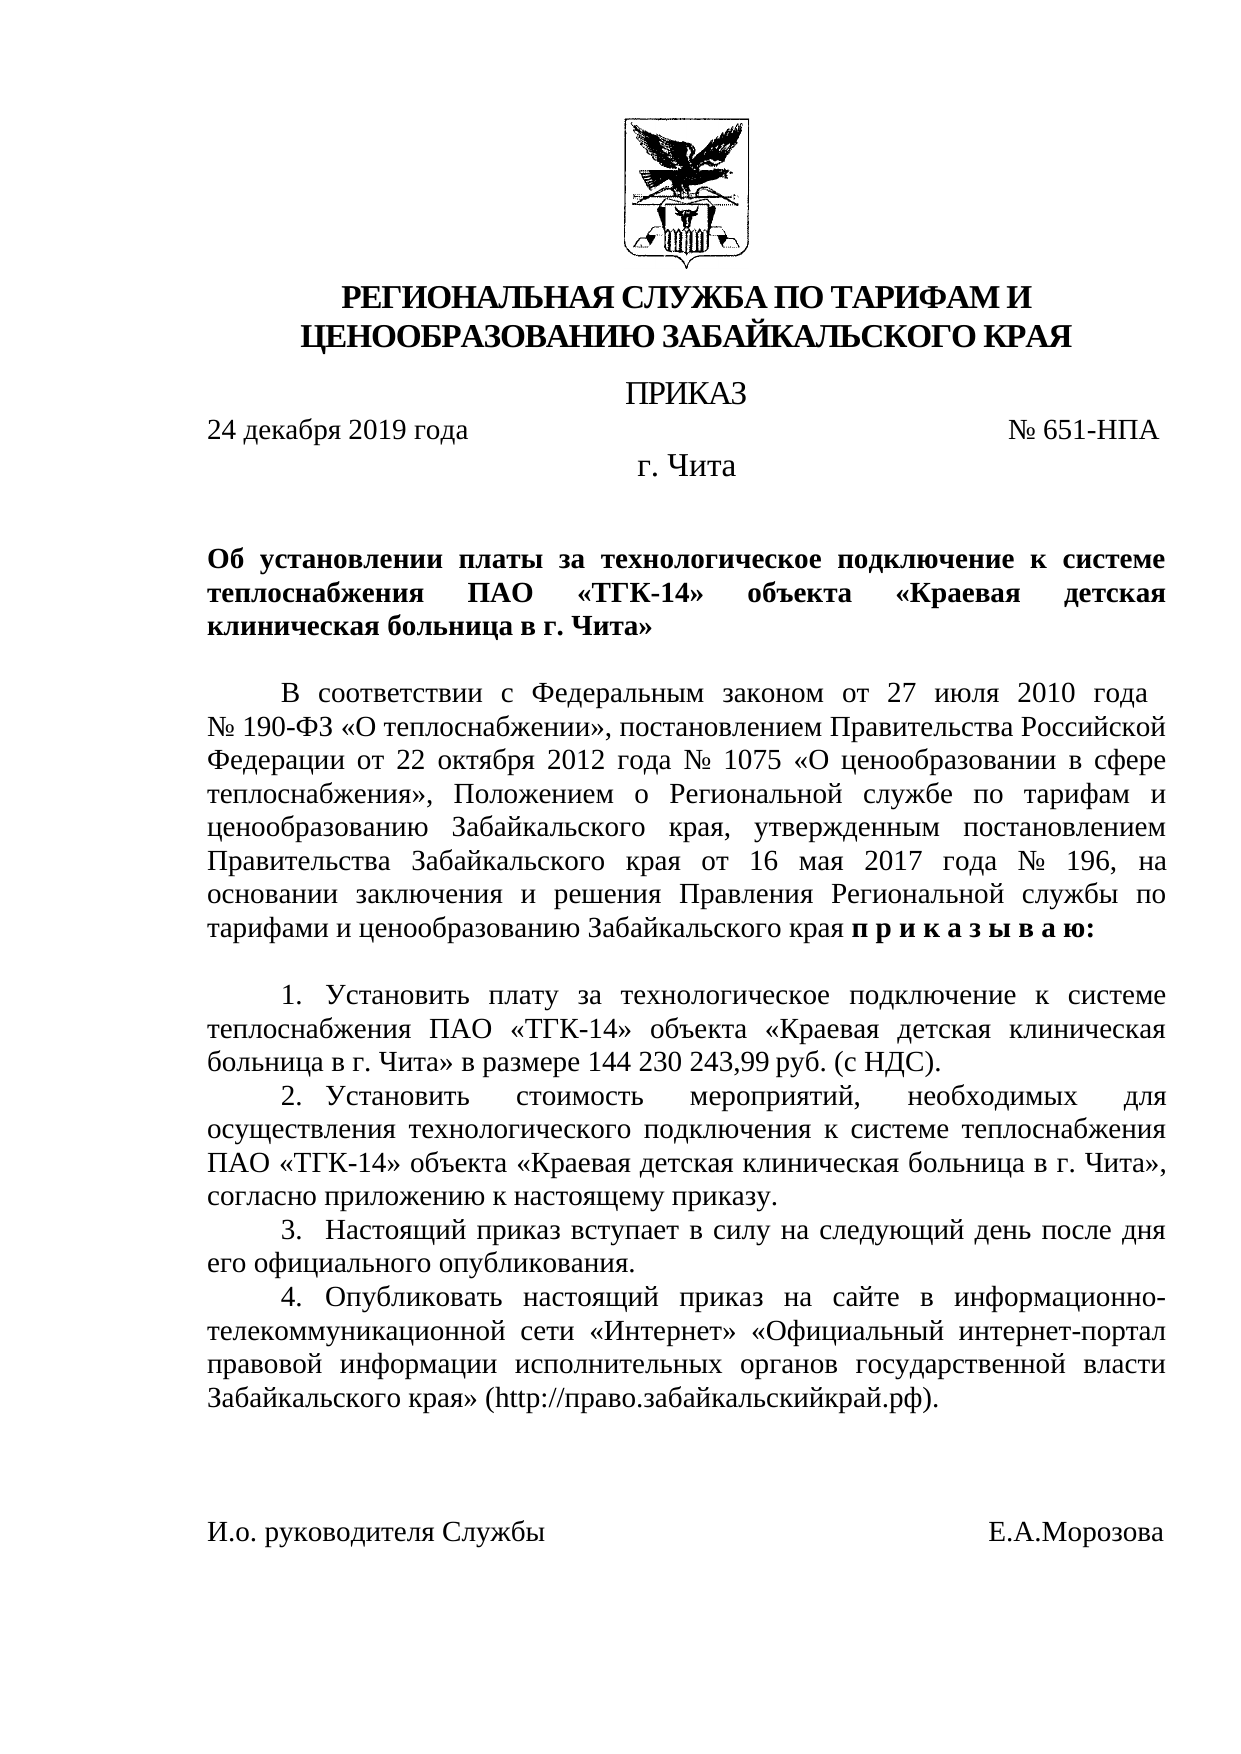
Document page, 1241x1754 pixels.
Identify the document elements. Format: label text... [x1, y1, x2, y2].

list Настоящий приказ вступает в силу на следующий день после дня его официального опубликования. [207, 1212, 1167, 1279]
text 24 декабря 2019 года № 651-НПА [207, 412, 1167, 445]
subtitle г. Чита [207, 445, 1167, 484]
text ПРИКАЗ [207, 373, 1167, 412]
list Установить стоимость мероприятий, необходимых для осуществления технологического подключения к системе теплоснабжения ПАО «ТГК-14» объекта «Краевая детская клиническая больница в г. Чита», согласно приложению к настоящему приказу. [207, 1078, 1167, 1212]
text В соответствии с Федеральным законом от 27 июля 2010 года № 190-ФЗ «О теплоснабжении», постановлением Правительства Российской Федерации от 22 октября 2012 года № 1075 «О ценообразовании в сфере теплоснабжения», Положением о Региональной службе по тарифам и ценообразованию Забайкальского края, утвержденным постановлением Правительства Забайкальского края от 16 мая 2017 года № 196, на основании заключения и решения Правления Региональной службы по тарифами и ценообразованию Забайкальского края п р и к а з ы в а ю: [207, 675, 1167, 944]
text Об установлении платы за технологическое подключение к системе теплоснабжения ПАО «ТГК-14» объекта «Краевая детская клиническая больница в г. Чита» [207, 541, 1167, 642]
text И.о. руководителя Службы Е.А.Морозова [207, 1514, 1167, 1547]
text РЕГИОНАЛЬНАЯ СЛУЖБА ПО ТАРИФАМ И ЦЕНООБРАЗОВАНИЮ ЗАБАЙКАЛЬСКОГО КРАЯ [207, 278, 1167, 354]
list Опубликовать настоящий приказ на сайте в информационно-телекоммуникационной сети «Интернет» «Официальный интернет-портал правовой информации исполнительных органов государственной власти Забайкальского края» (http://право.забайкальскийкрай.рф). [207, 1279, 1167, 1413]
list Установить плату за технологическое подключение к системе теплоснабжения ПАО «ТГК-14» объекта «Краевая детская клиническая больница в г. Чита» в размере 144 230 243,99 руб. (с НДС). [207, 977, 1167, 1078]
picture [624, 118, 750, 269]
